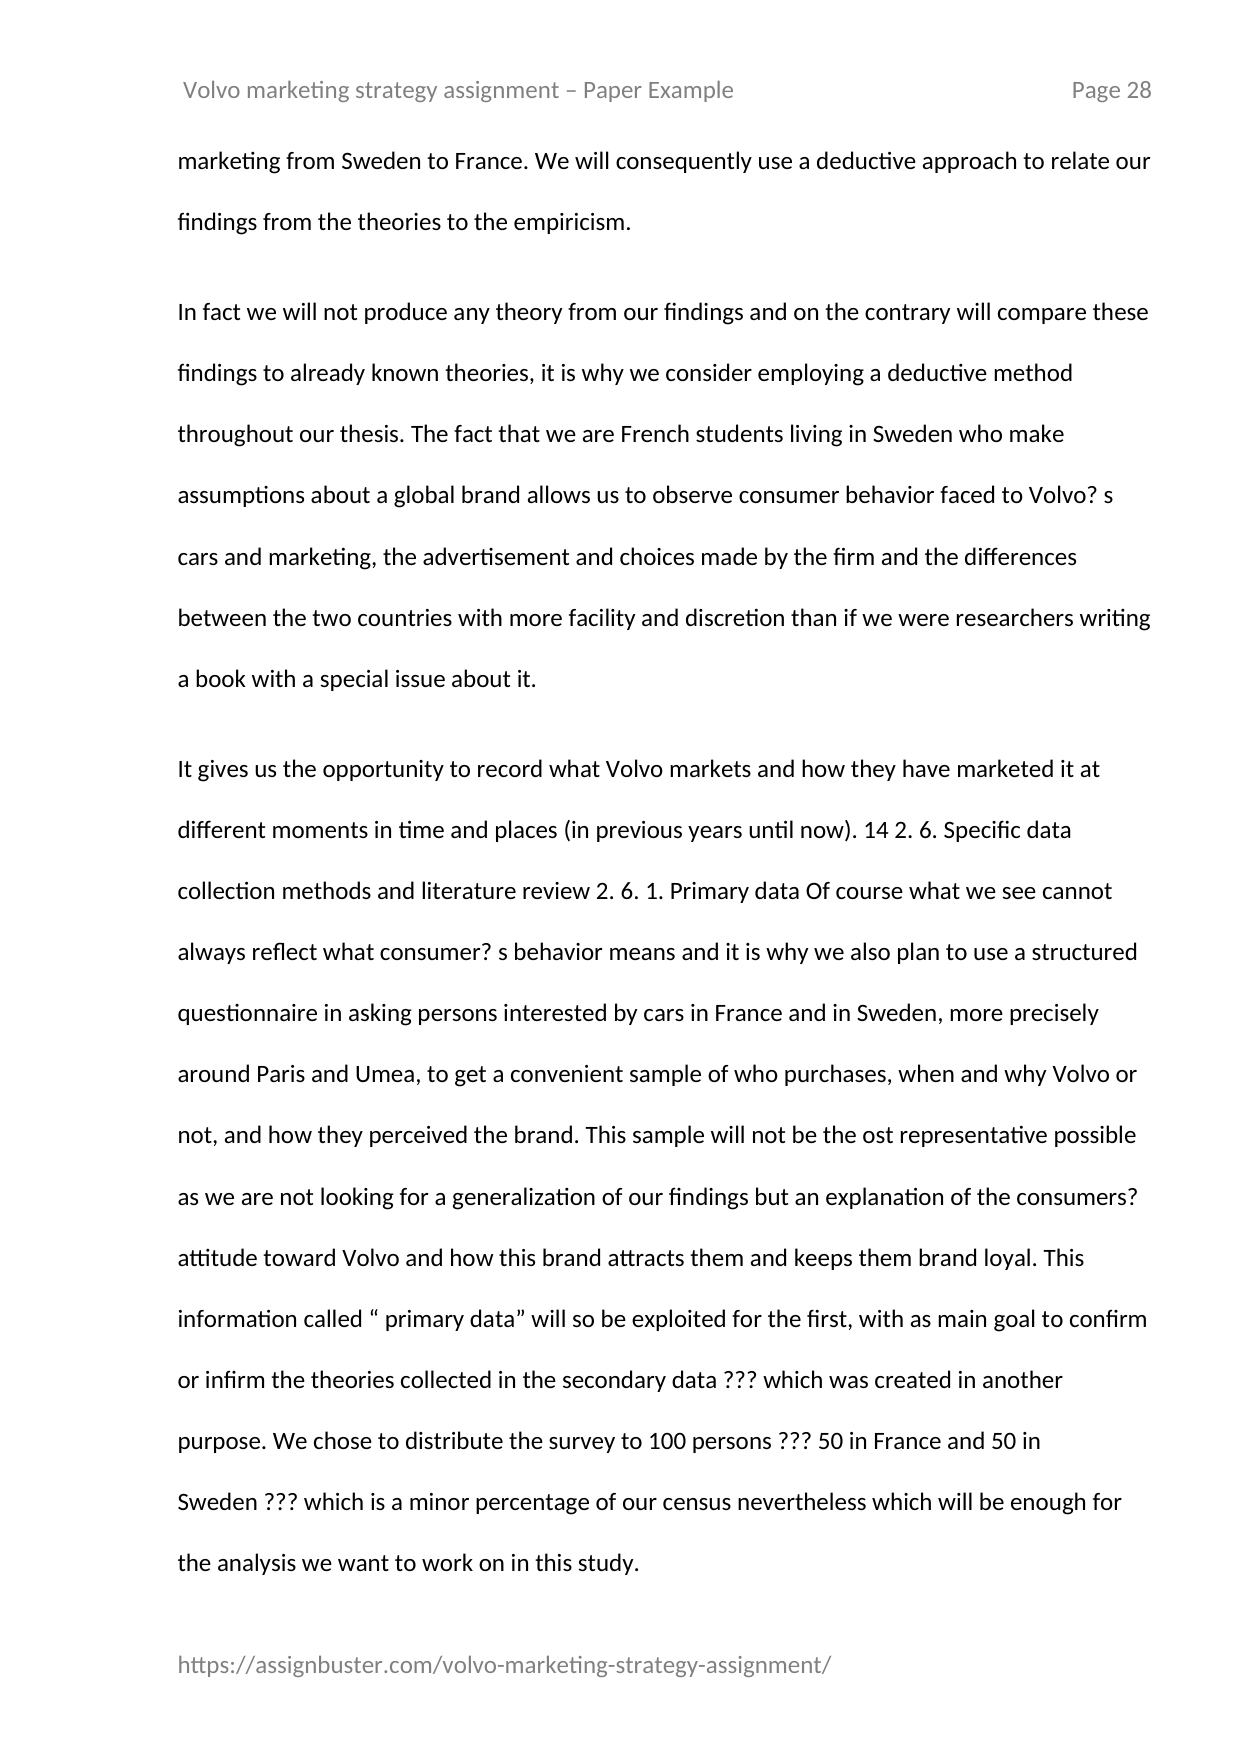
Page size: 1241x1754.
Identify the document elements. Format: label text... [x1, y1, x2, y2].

text In fact we will not produce any theory from our findings and on the contrary will compare these findings to already known theories, it is why we consider employing a deductive method throughout our thesis. The fact that we are French students living in Sweden who make assumptions about a global brand allows us to observe consumer behavior faced to Volvo? s cars and marketing, the advertisement and choices made by the firm and the differences between the two countries with more facility and discretion than if we were researchers writing a book with a special issue about it. [177, 297, 1152, 693]
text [177, 145, 1152, 237]
text It gives us the opportunity to record what Volvo markets and how they have marketed it at different moments in time and places (in previous years until now). 14 2. 6. Specific data collection methods and literature review 2. 6. 1. Primary data Of course what we see cannot always reflect what consumer? s behavior means and it is why we also plan to use a structured questionnaire in asking persons interested by cars in France and in Sweden, more precisely around Paris and Umea, to get a convenient sample of who purchases, when and why Volvo or not, and how they perceived the brand. This sample will not be the ost representative possible as we are not looking for a generalization of our findings but an explanation of the consumers? attitude toward Volvo and how this brand attracts them and keeps them brand loyal. This information called “ primary data” will so be exploited for the first, with as main goal to confirm or infirm the theories collected in the secondary data ??? which was created in another purpose. We chose to distribute the survey to 100 persons ??? 50 in France and 50 in Sweden ??? which is a minor percentage of our census nevertheless which will be enough for the analysis we want to work on in this study. [177, 753, 1152, 1577]
